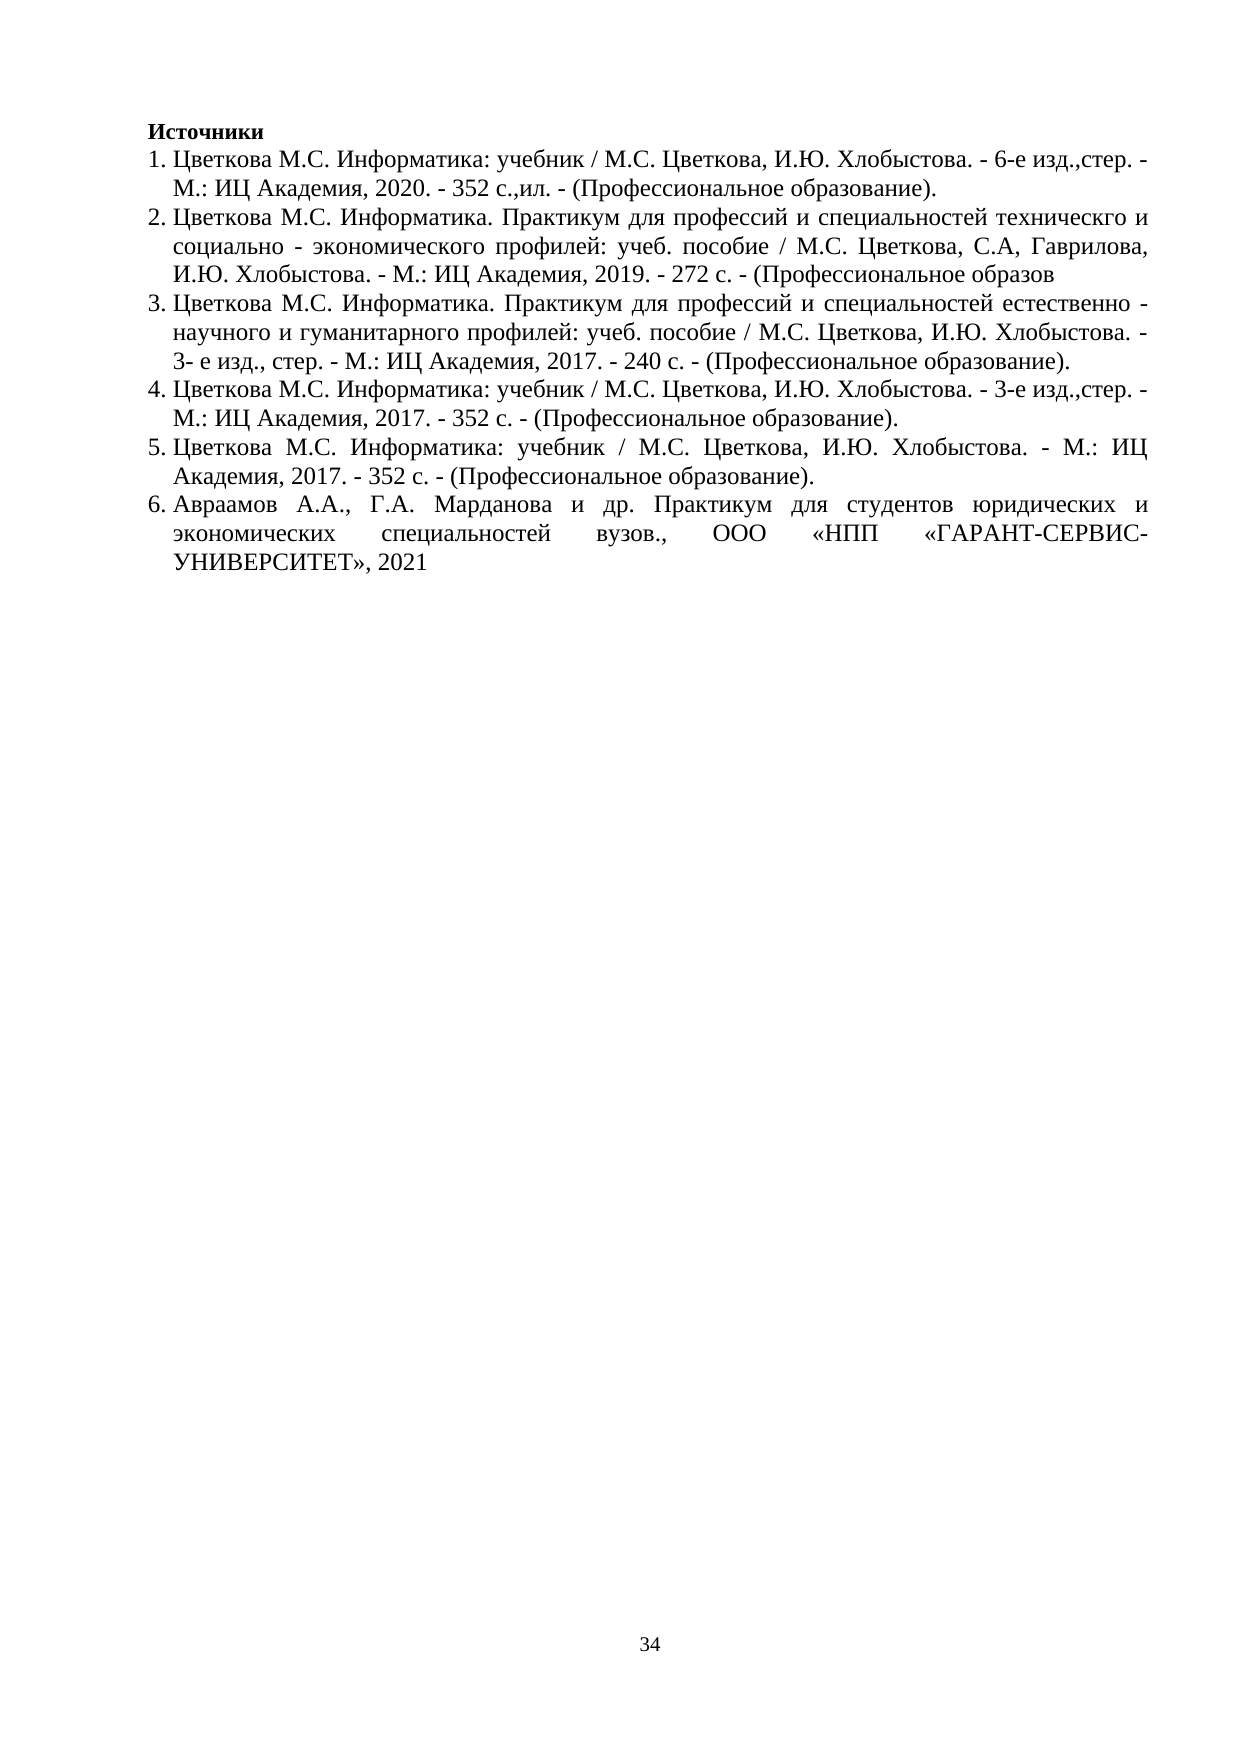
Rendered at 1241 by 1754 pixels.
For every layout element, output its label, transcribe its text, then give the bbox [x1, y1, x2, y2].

list Цветкова М.С. Информатика. Практикум для профессий и специальностей естественно - научного и гуманитарного профилей: учеб. пособие / М.С. Цветкова, И.Ю. Хлобыстова. - 3- е изд., стер. - М.: ИЦ Академия, 2017. - 240 с. - (Профессиональное образование). [148, 288, 1149, 374]
text Источники [148, 118, 1152, 144]
list Цветкова М.С. Информатика: учебник / М.С. Цветкова, И.Ю. Хлобыстова. - 6-е изд.,стер. - М.: ИЦ Академия, 2020. - 352 с.,ил. - (Профессиональное образование). [148, 144, 1149, 202]
list Цветкова М.С. Информатика: учебник / М.С. Цветкова, И.Ю. Хлобыстова. - М.: ИЦ Академия, 2017. - 352 с. - (Профессиональное образование). [148, 432, 1149, 489]
list Авраамов А.А., Г.А. Марданова и др. Практикум для студентов юридических и экономических специальностей вузов., ООО «НПП «ГАРАНТ-СЕРВИС-УНИВЕРСИТЕТ», 2021 [148, 489, 1149, 576]
list Цветкова М.С. Информатика. Практикум для профессий и специальностей техническго и социально - экономического профилей: учеб. пособие / М.С. Цветкова, С.А, Гаврилова, И.Ю. Хлобыстова. - М.: ИЦ Академия, 2019. - 272 с. - (Профессиональное образов [148, 202, 1149, 288]
list Цветкова М.С. Информатика: учебник / М.С. Цветкова, И.Ю. Хлобыстова. - 3-е изд.,стер. - М.: ИЦ Академия, 2017. - 352 с. - (Профессиональное образование). [148, 374, 1149, 432]
